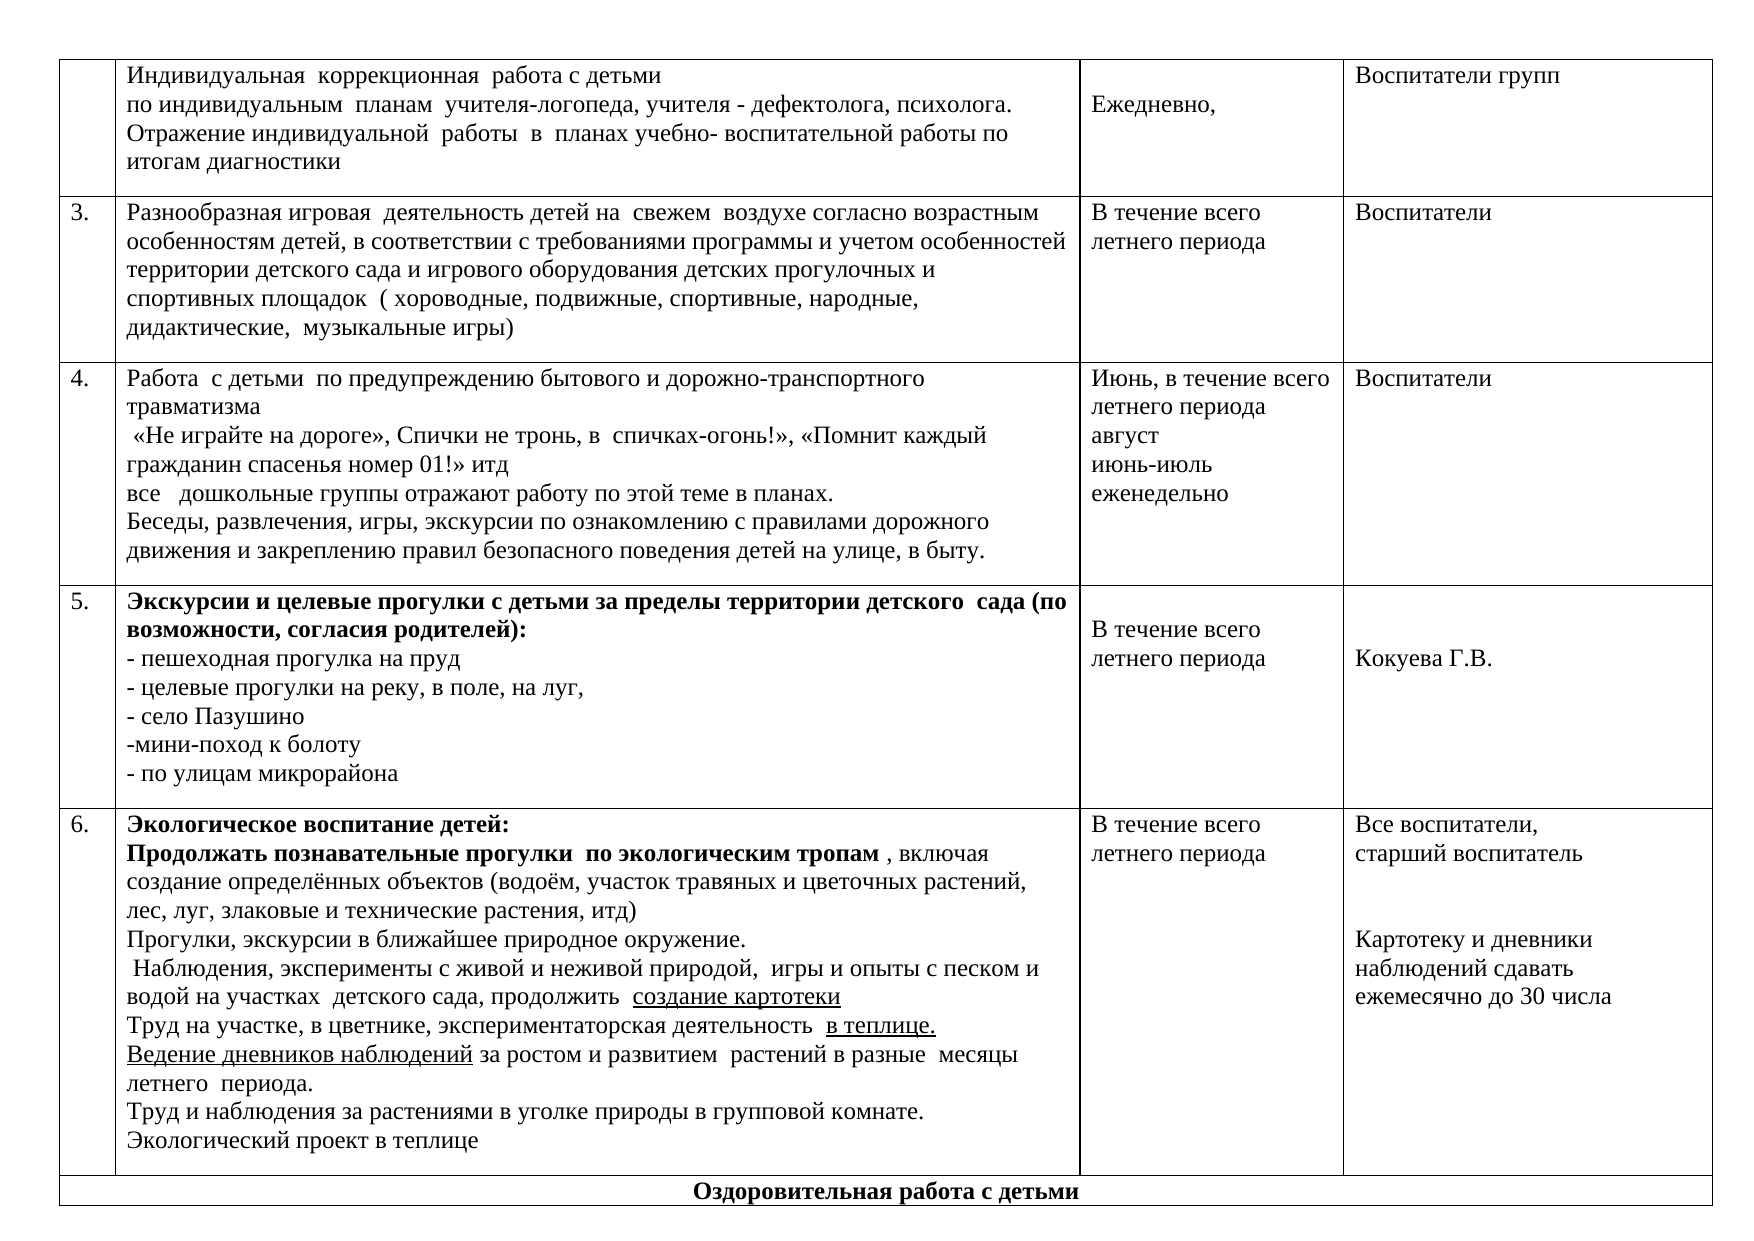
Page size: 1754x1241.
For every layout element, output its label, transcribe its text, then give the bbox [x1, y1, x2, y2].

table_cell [1344, 60, 1712, 196]
table_cell Работа с детьми по предупреждению бытового и дорожно-транспортного травматизма «Не играйте на дороге», Спички не тронь, в спичках-огонь!», «Помнит каждый гражданин спасенья номер 01!» итд все дошкольные группы отражают работу по этой теме в планах. Беседы, развлечения, игры, экскурсии по ознакомлению с правилами дорожного движения и закреплению правил безопасного поведения детей на улице, в быту. [116, 363, 1079, 585]
table_cell В течение всего летнего периода [1081, 809, 1343, 1175]
table_cell 4. [60, 363, 115, 585]
table_cell 3. [60, 197, 115, 362]
table_cell В течение всего летнего периода [1081, 586, 1343, 808]
table_cell Воспитатели [1344, 363, 1712, 585]
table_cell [1081, 60, 1343, 196]
table_cell 5. [60, 586, 115, 808]
table_cell Июнь, в течение всего летнего периода август июнь-июль еженедельно [1081, 363, 1343, 585]
table_cell Кокуева Г.В. [1344, 586, 1712, 808]
table_cell 2. [60, 60, 115, 196]
table_cell Разнообразная игровая деятельность детей на свежем воздухе согласно возрастным особенностям детей, в соответствии с требованиями программы и учетом особенностей территории детского сада и игрового оборудования детских прогулочных и спортивных площадок ( хороводные, подвижные, спортивные, народные, дидактические, музыкальные игры) [116, 197, 1079, 362]
table_cell В течение всего летнего периода [1081, 197, 1343, 362]
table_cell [116, 60, 1079, 196]
table_cell 6. [60, 809, 115, 1175]
table_cell Экскурсии и целевые прогулки с детьми за пределы территории детского сада (по возможности, согласия родителей): - пешеходная прогулка на пруд - целевые прогулки на реку, в поле, на луг, - село Пазушино -мини-поход к болоту - по улицам микрорайона [116, 586, 1079, 808]
table_cell Все воспитатели, старший воспитатель Картотеку и дневники наблюдений сдавать ежемесячно до 30 числа [1344, 809, 1712, 1175]
table_cell Воспитатели [1344, 197, 1712, 362]
table_cell Экологическое воспитание детей: Продолжать познавательные прогулки по экологическим тропам , включая создание определённых объектов (водоём, участок травяных и цветочных растений, лес, луг, злаковые и технические растения, итд) Прогулки, экскурсии в ближайшее природное окружение. Наблюдения, эксперименты с живой и неживой природой, игры и опыты с песком и водой на участках детского сада, продолжить создание картотеки Труд на участке, в цветнике, экспериментаторская деятельность в теплице. Ведение дневников наблюдений за ростом и развитием растений в разные месяцы летнего периода. Труд и наблюдения за растениями в уголке природы в групповой комнате. Экологический проект в теплице [116, 809, 1079, 1175]
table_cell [60, 1176, 1712, 1204]
